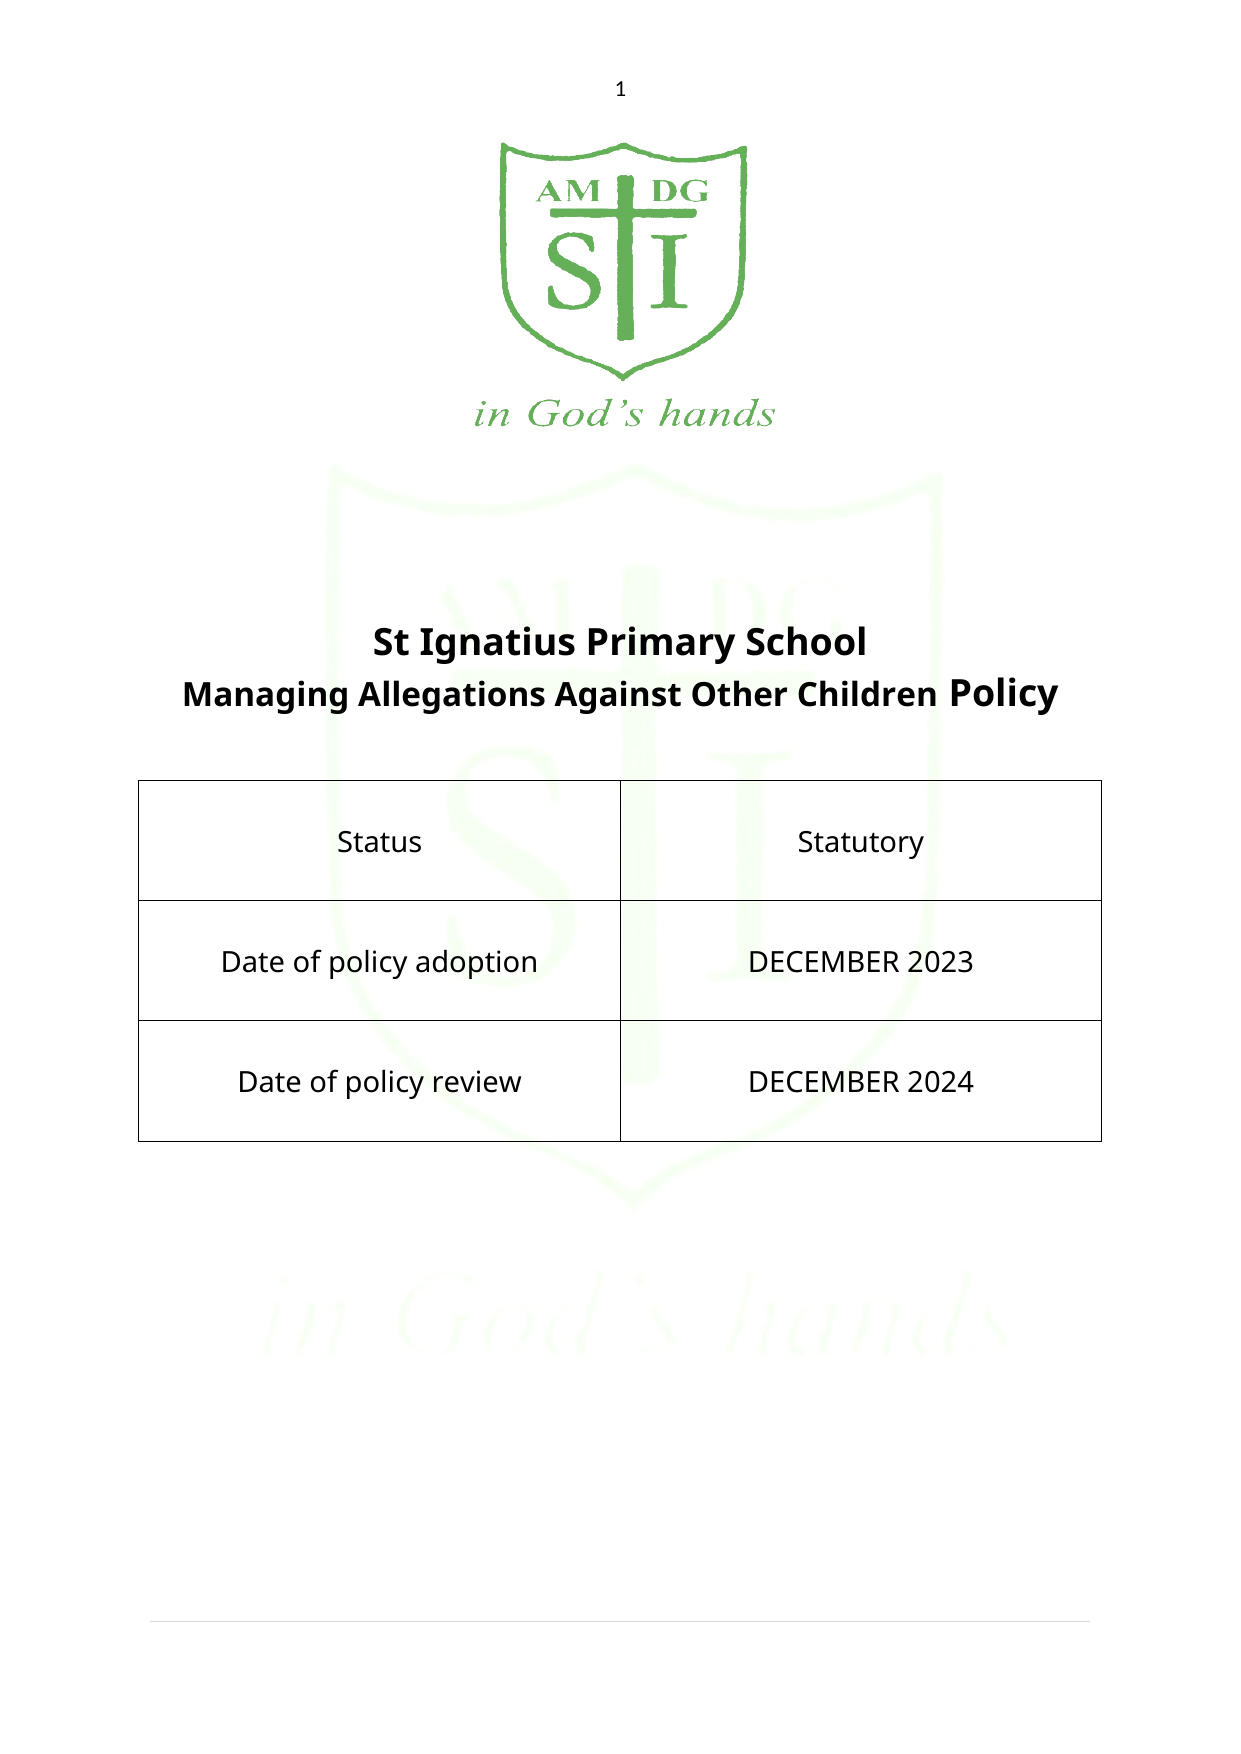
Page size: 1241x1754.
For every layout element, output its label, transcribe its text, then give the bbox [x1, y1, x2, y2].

text Managing Allegations Against Other Children Policy [150, 667, 1090, 718]
table_header Statutory [621, 781, 1101, 900]
table_header Status [139, 781, 620, 900]
picture [430, 108, 806, 440]
table_cell DECEMBER 2024 [621, 1021, 1101, 1141]
table_cell DECEMBER 2023 [621, 901, 1101, 1020]
table_cell Date of policy review [139, 1021, 620, 1141]
table_cell Date of policy adoption [139, 901, 620, 1020]
text St Ignatius Primary School [150, 616, 1090, 667]
